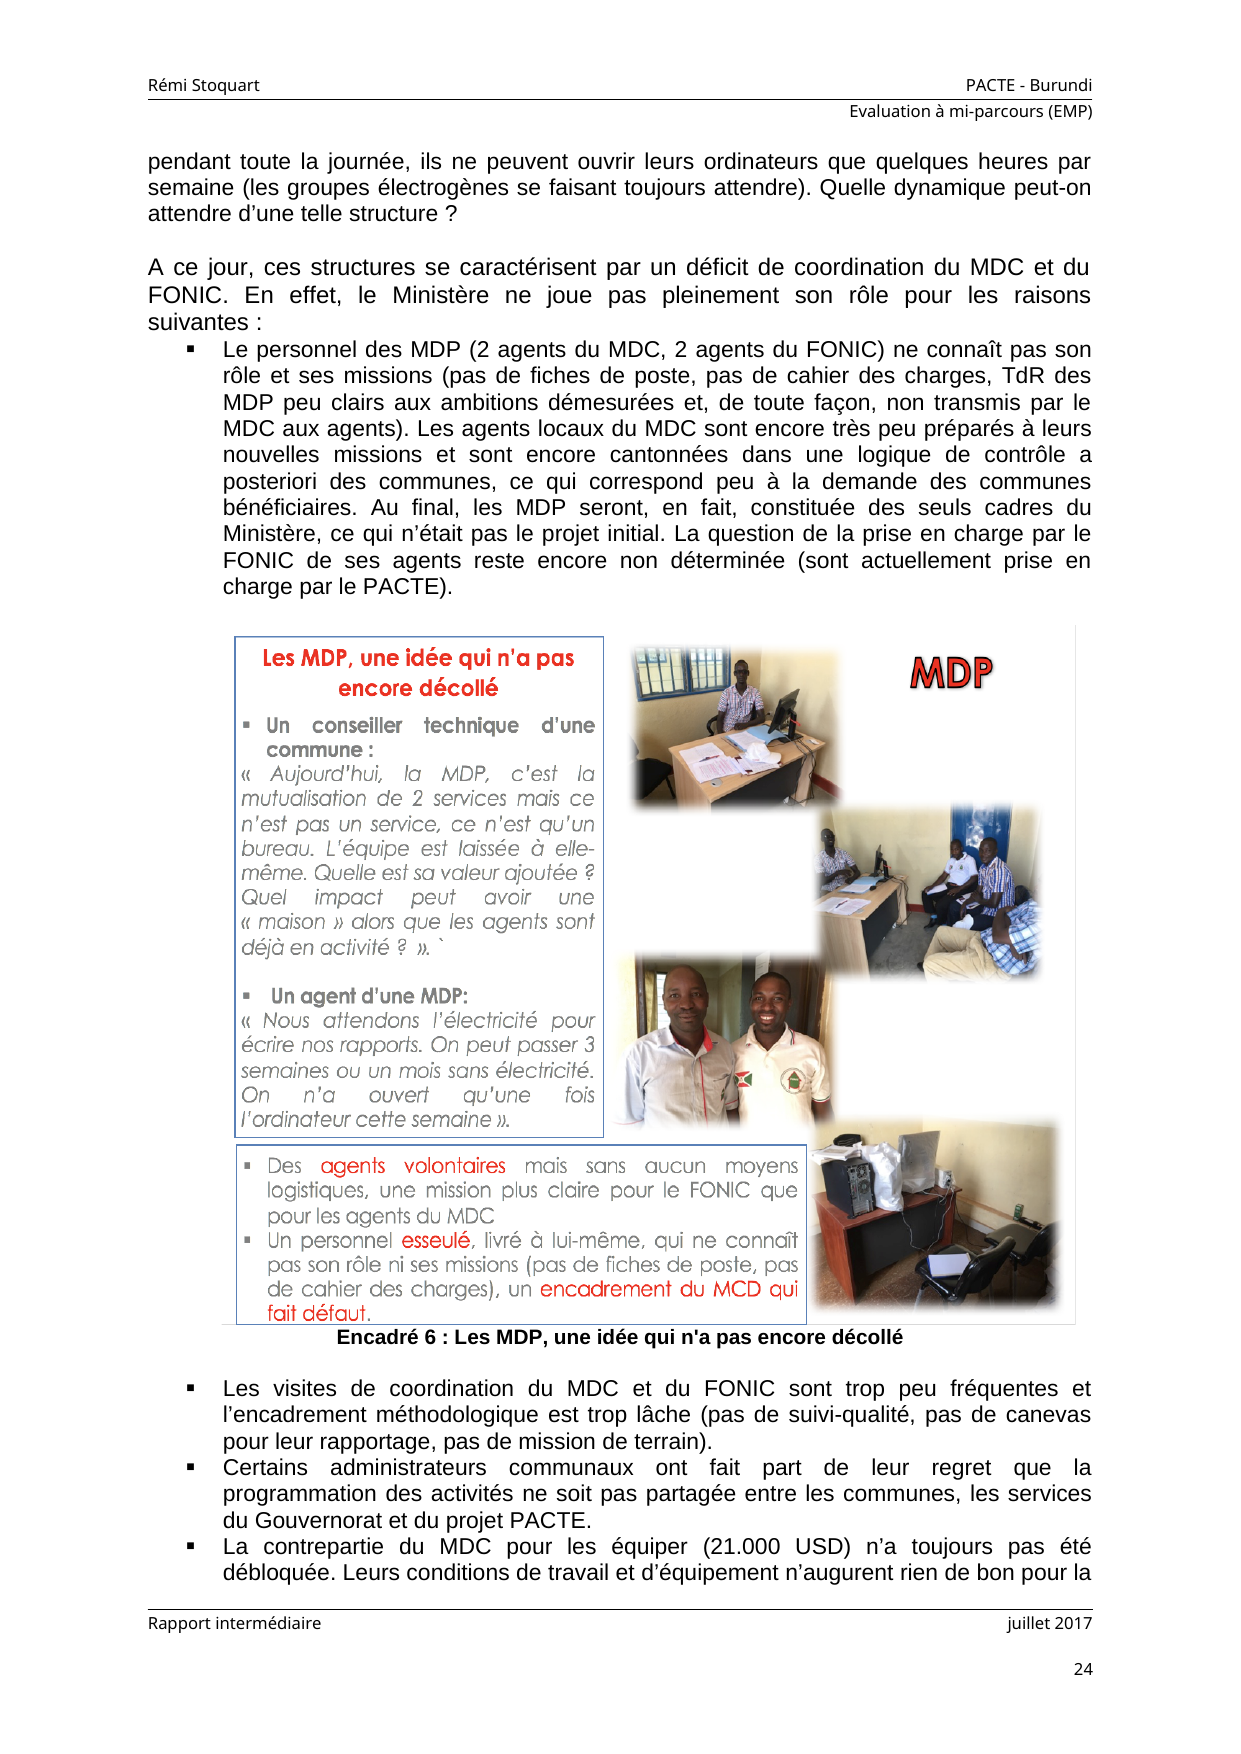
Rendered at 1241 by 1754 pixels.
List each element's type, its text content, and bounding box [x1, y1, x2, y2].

list Les visites de coordination du MDC et du FONIC sont trop peu fréquentes et l’encadrement méthodologique est trop lâche (pas de suivi-qualité, pas de canevas pour leur rapportage, pas de mission de terrain). [185, 1375, 1092, 1454]
list Le personnel des MDP (2 agents du MDC, 2 agents du FONIC) ne connaît pas son rôle et ses missions (pas de fiches de poste, pas de cahier des charges, TdR des MDP peu clairs aux ambitions démesurées et, de toute façon, non transmis par le MDC aux agents). Les agents locaux du MDC sont encore très peu préparés à leurs nouvelles missions et sont encore cantonnées dans une logique de contrôle a posteriori des communes, ce qui correspond peu à la demande des communes bénéficiaires. Au final, les MDP seront, en fait, constituée des seuls cadres du Ministère, ce qui n’était pas le projet initial. La question de la prise en charge par le FONIC de ses agents reste encore non déterminée (sont actuellement prise en charge par le PACTE). [185, 336, 1092, 599]
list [185, 1533, 1092, 1586]
subtitle Encadré 6 : Les MDP, une idée qui n'a pas encore décollé [148, 1324, 1092, 1348]
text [148, 148, 1092, 227]
list Certains administrateurs communaux ont fait part de leur regret que la programmation des activités ne soit pas partagée entre les communes, les services du Gouvernorat et du projet PACTE. [185, 1454, 1092, 1533]
text A ce jour, ces structures se caractérisent par un déficit de coordination du MDC et du FONIC. En effet, le Ministère ne joue pas pleinement son rôle pour les raisons suivantes : [148, 253, 1092, 336]
picture [221, 625, 1076, 1325]
